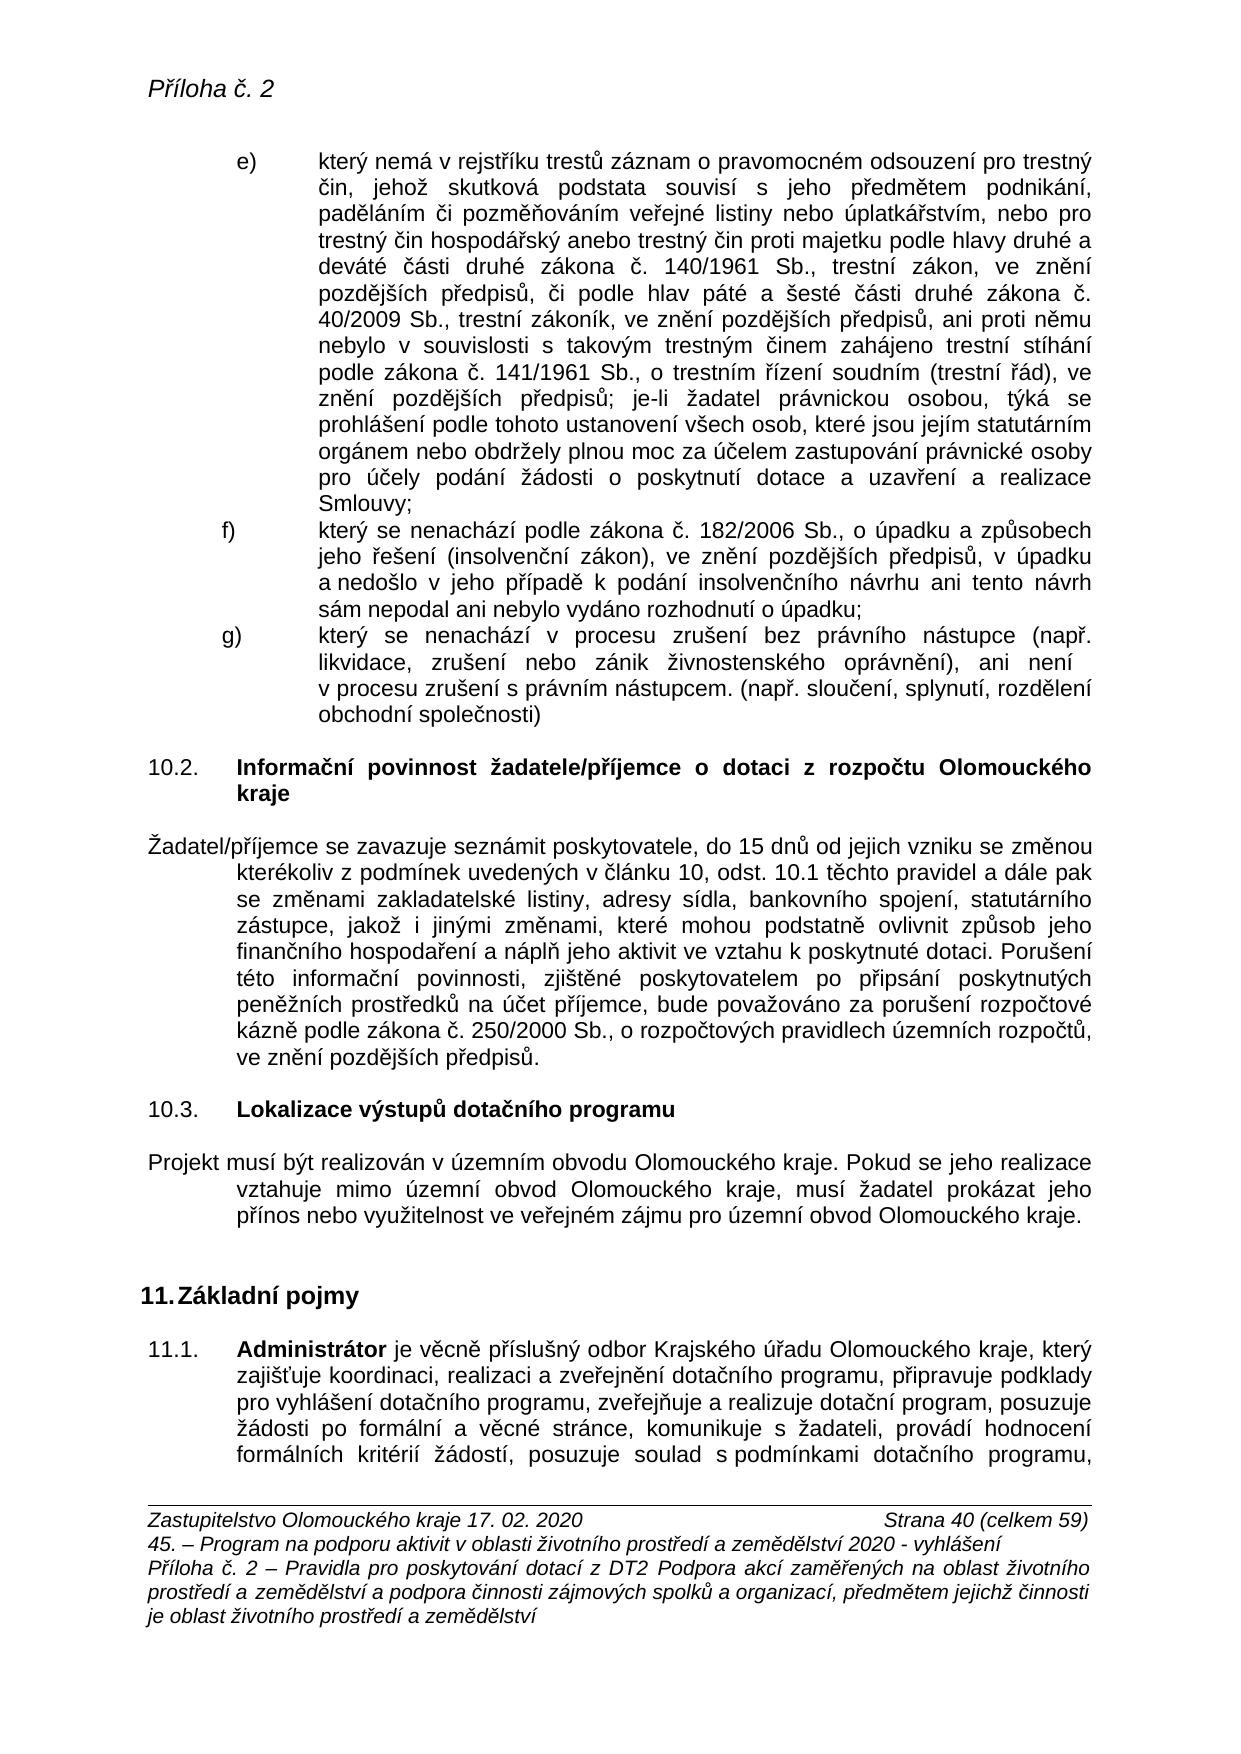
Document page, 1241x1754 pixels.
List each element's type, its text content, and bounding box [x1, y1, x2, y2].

list Základní pojmy [140, 1281, 1092, 1310]
list Lokalizace výstupů dotačního programu [148, 1096, 1092, 1123]
list Žadatel/příjemce se zavazuje seznámit poskytovatele, do 15 dnů od jejich vzniku se změnou kterékoliv z podmínek uvedených v článku 10, odst. 10.1 těchto pravidel a dále pak se změnami zakladatelské listiny, adresy sídla, bankovního spojení, statutárního zástupce, jakož i jinými změnami, které mohou podstatně ovlivnit způsob jeho finančního hospodaření a náplň jeho aktivit ve vztahu k poskytnuté dotaci. Porušení této informační povinnosti, zjištěné poskytovatelem po připsání poskytnutých peněžních prostředků na účet příjemce, bude považováno za porušení rozpočtové kázně podle zákona č. 250/2000 Sb., o rozpočtových pravidlech územních rozpočtů, ve znění pozdějších předpisů. [148, 833, 1092, 1070]
list Informační povinnost žadatele/příjemce o dotaci z rozpočtu Olomouckého kraje [148, 754, 1092, 807]
text Projekt musí být realizován v územním obvodu Olomouckého kraje. Pokud se jeho realizace vztahuje mimo územní obvod Olomouckého kraje, musí žadatel prokázat jeho přínos nebo využitelnost ve veřejném zájmu pro územní obvod Olomouckého kraje. [148, 1149, 1092, 1228]
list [148, 1336, 1092, 1468]
list který nemá v rejstříku trestů záznam o pravomocném odsouzení pro trestný čin, jehož skutková podstata souvisí s jeho předmětem podnikání, paděláním či pozměňováním veřejné listiny nebo úplatkářstvím, nebo pro trestný čin hospodářský anebo trestný čin proti majetku podle hlavy druhé a deváté části druhé zákona č. 140/1961 Sb., trestní zákon, ve znění pozdějších předpisů, či podle hlav páté a šesté části druhé zákona č. 40/2009 Sb., trestní zákoník, ve znění pozdějších předpisů, ani proti němu nebylo v souvislosti s takovým trestným činem zahájeno trestní stíhání podle zákona č. 141/1961 Sb., o trestním řízení soudním (trestní řád), ve znění pozdějších předpisů; je-li žadatel právnickou osobou, týká se prohlášení podle tohoto ustanovení všech osob, které jsou jejím statutárním orgánem nebo obdržely plnou moc za účelem zastupování právnické osoby pro účely podání žádosti o poskytnutí dotace a uzavření a realizace Smlouvy; [236, 148, 1092, 517]
list který se nenachází v procesu zrušení bez právního nástupce (např. likvidace, zrušení nebo zánik živnostenského oprávnění), ani není v procesu zrušení s právním nástupcem. (např. sloučení, splynutí, rozdělení obchodní společnosti) [222, 622, 1092, 727]
list který se nenachází podle zákona č. 182/2006 Sb., o úpadku a způsobech jeho řešení (insolvenční zákon), ve znění pozdějších předpisů, v úpadku a nedošlo v jeho případě k podání insolvenčního návrhu ani tento návrh sám nepodal ani nebylo vydáno rozhodnutí o úpadku; [222, 517, 1092, 622]
